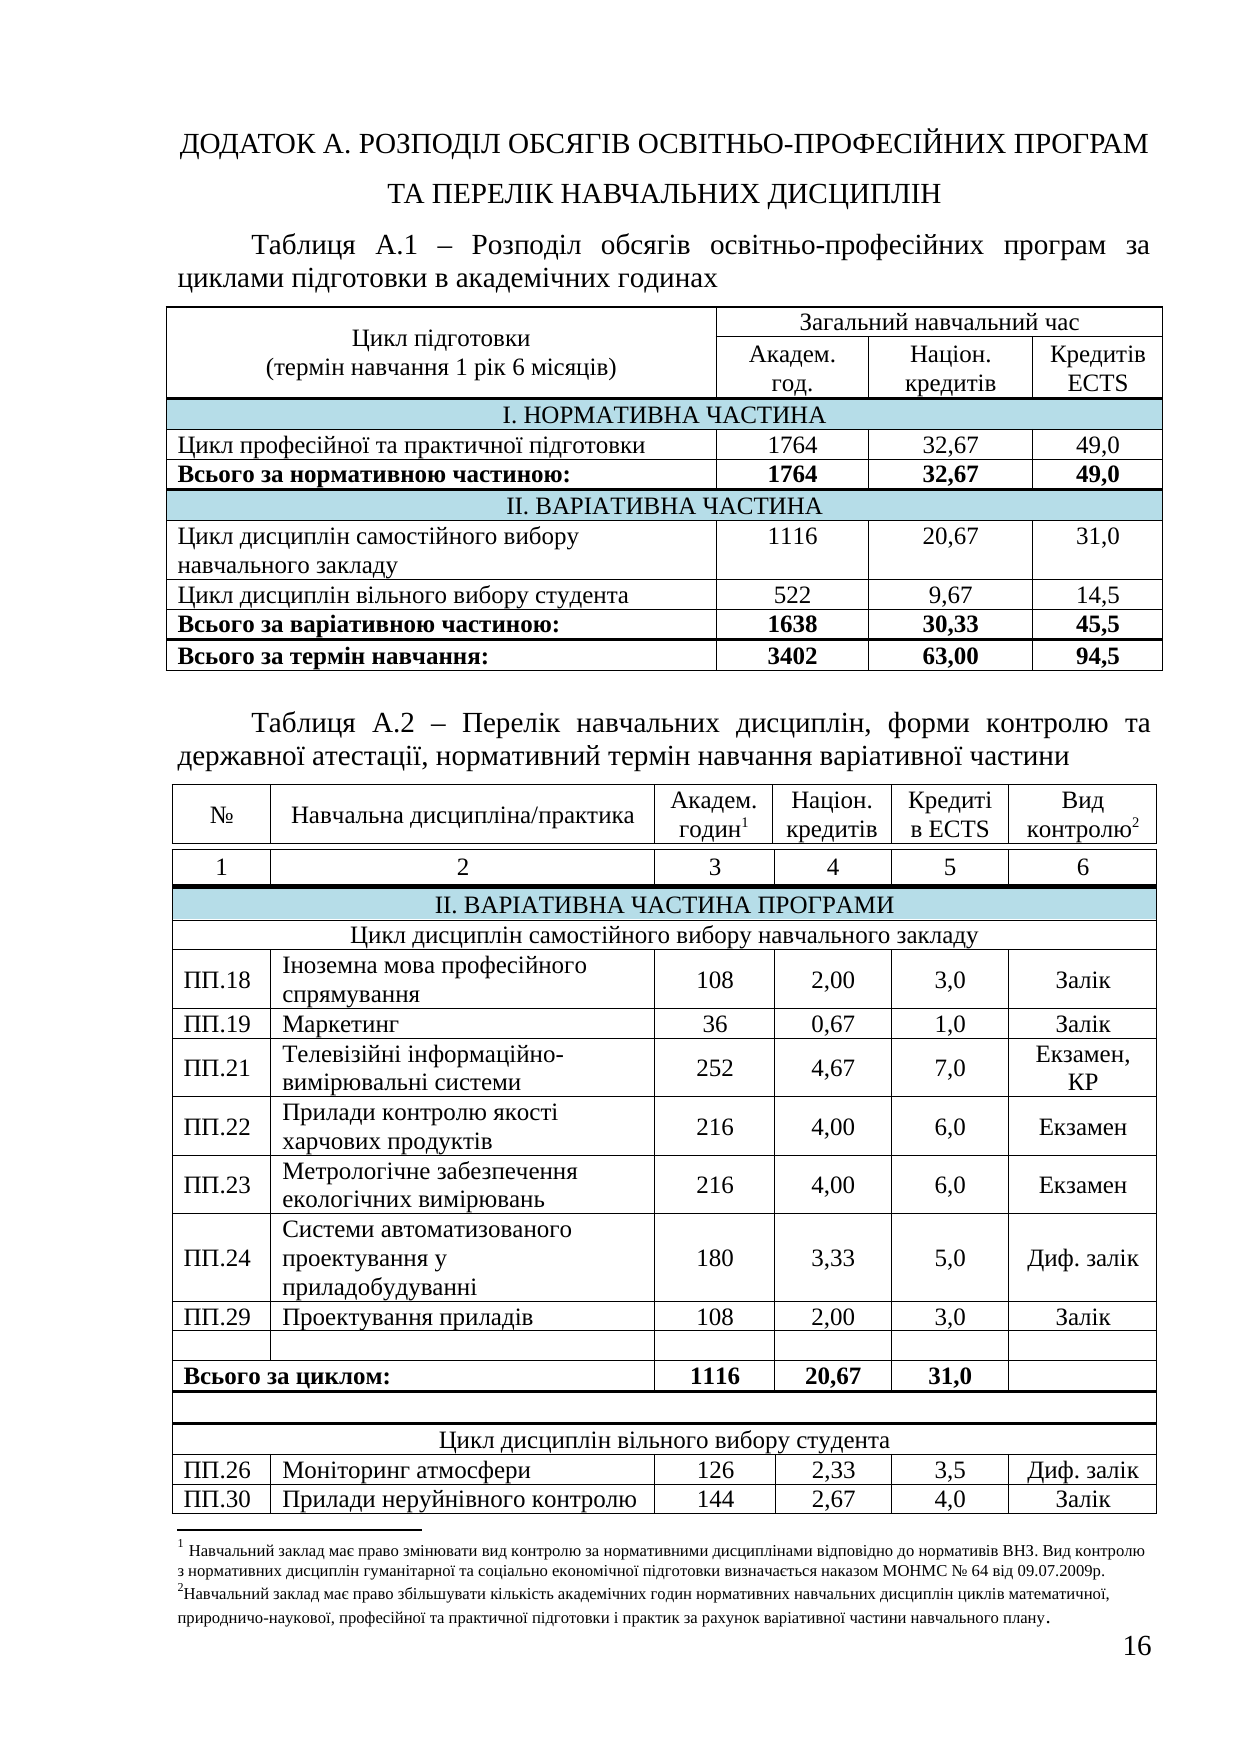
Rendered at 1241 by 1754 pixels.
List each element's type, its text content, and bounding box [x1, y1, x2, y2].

table_cell Системи автоматизованого проектування у приладобудуванні [271, 1214, 654, 1301]
table_header 1 [173, 850, 270, 884]
table_cell Всього за варіативною частиною: [167, 610, 716, 638]
table_cell 45,5 [1033, 610, 1162, 638]
table_cell [892, 1331, 1008, 1360]
table_cell 1764 [717, 460, 868, 488]
table_cell 522 [717, 580, 868, 608]
table_cell Іноземна мова професійного спрямування [271, 950, 654, 1008]
table_cell [775, 1331, 891, 1360]
table_cell Кредитів ECTS [1033, 337, 1162, 397]
table_header 4 [775, 850, 891, 884]
table_cell ПП.21 [173, 1039, 270, 1096]
table_cell ПП.26 [173, 1455, 270, 1483]
table_header Кредитів ECTS [892, 785, 1008, 843]
table_header Загальний навчальний час [717, 308, 1162, 336]
table_cell [1009, 1361, 1156, 1390]
table_cell Всього за циклом: [173, 1361, 654, 1390]
table_cell [655, 1331, 774, 1360]
table_cell Цикл професійної та практичної підготовки [167, 430, 716, 458]
table_header 2 [271, 850, 654, 884]
table_cell Диф. залік [1009, 1214, 1156, 1301]
table_cell 30,33 [869, 610, 1032, 638]
table_cell ПП.29 [173, 1302, 270, 1330]
table_cell ПП.24 [173, 1214, 270, 1301]
table_header 5 [892, 850, 1008, 884]
table_cell Цикл дисциплін вільного вибору студента [173, 1425, 1156, 1454]
table_cell 20,67 [775, 1361, 891, 1390]
table_cell Академ. год. [717, 337, 868, 397]
table_cell [173, 1393, 1156, 1422]
table_cell 3,0 [892, 1302, 1008, 1330]
table_cell 2,67 [776, 1485, 891, 1513]
table_cell Метрологічне забезпечення екологічних вимірювань [271, 1156, 654, 1213]
table_cell 1764 [717, 430, 868, 458]
table_header № [173, 785, 270, 843]
table_cell ІІ. ВАРІАТИВНА ЧАСТИНА ПРОГРАМИ [173, 889, 1156, 919]
table_cell 1638 [717, 610, 868, 638]
table_cell 216 [655, 1156, 774, 1213]
table_cell 32,67 [869, 460, 1032, 488]
table_cell Залік [1009, 1302, 1156, 1330]
table_cell 126 [655, 1455, 775, 1483]
table_cell 94,5 [1033, 641, 1162, 670]
text Таблиця А.2 – Перелік навчальних дисциплін, форми контролю та державної атестації, нормативний термін навчання варіативної частини [177, 705, 1152, 772]
table_cell І. НОРМАТИВНА ЧАСТИНА [167, 400, 1162, 429]
table_cell Телевізійні інформаційно-вимірювальні системи [271, 1039, 654, 1096]
subtitle ДОДАТОК А. РОЗПОДІЛ ОБСЯГІВ ОСВІТНЬО-ПРОФЕСІЙНИХ ПРОГРАМ ТА ПЕРЕЛІК НАВЧАЛЬНИХ ДИСЦИПЛІН [177, 126, 1152, 210]
table_cell 14,5 [1033, 580, 1162, 608]
table_header Навчальна дисципліна/практика [271, 785, 654, 843]
table_cell [271, 1331, 654, 1360]
table_cell 3,5 [892, 1455, 1008, 1483]
table_cell [173, 1331, 270, 1360]
table_header Вид контролю [1009, 785, 1156, 843]
table_cell Диф. залік [1009, 1455, 1156, 1483]
table_cell Цикл дисциплін вільного вибору студента [167, 580, 716, 608]
table_cell 49,0 [1033, 430, 1162, 458]
table_cell 1116 [655, 1361, 774, 1390]
table_cell 2,00 [775, 1302, 891, 1330]
table_cell 63,00 [869, 641, 1032, 670]
table_cell 144 [655, 1485, 775, 1513]
table_cell Моніторинг атмосфери [271, 1455, 654, 1483]
table_cell Цикл дисциплін самостійного вибору навчального закладу [173, 921, 1156, 949]
table_cell 0,67 [775, 1009, 891, 1038]
table_cell 252 [655, 1039, 774, 1096]
table_cell 5,0 [892, 1214, 1008, 1301]
table_cell 31,0 [1033, 521, 1162, 579]
table_cell 1116 [717, 521, 868, 579]
table_cell Екзамен [1009, 1097, 1156, 1155]
table_header Націон. кредитів [773, 785, 891, 843]
table_cell ПП.19 [173, 1009, 270, 1038]
table_cell 216 [655, 1097, 774, 1155]
table_cell ІІ. ВАРІАТИВНА ЧАСТИНА [167, 491, 1162, 520]
table_cell 4,00 [775, 1156, 891, 1213]
table_cell Залік [1009, 950, 1156, 1008]
table_cell 4,0 [892, 1485, 1008, 1513]
table_cell Прилади контролю якості харчових продуктів [271, 1097, 654, 1155]
table_cell Екзамен, КР [1009, 1039, 1156, 1096]
table_cell 4,00 [775, 1097, 891, 1155]
table_cell 36 [655, 1009, 774, 1038]
table_header 3 [655, 850, 774, 884]
table_cell 3402 [717, 641, 868, 670]
table_cell 6,0 [892, 1156, 1008, 1213]
table_cell 108 [655, 1302, 774, 1330]
table_cell Залік [1009, 1009, 1156, 1038]
table_cell Екзамен [1009, 1156, 1156, 1213]
table_cell Націон. кредитів [869, 337, 1032, 397]
table_cell Всього за нормативною частиною: [167, 460, 716, 488]
table_cell Залік [1009, 1485, 1156, 1513]
table_cell ПП.23 [173, 1156, 270, 1213]
table_cell 32,67 [869, 430, 1032, 458]
table_cell ПП.22 [173, 1097, 270, 1155]
table_cell 3,33 [775, 1214, 891, 1301]
table_cell 2,33 [776, 1455, 891, 1483]
table_cell 4,67 [775, 1039, 891, 1096]
table_cell Маркетинг [271, 1009, 654, 1038]
table_cell Цикл дисциплін самостійного вибору навчального закладу [167, 521, 716, 579]
table_cell 180 [655, 1214, 774, 1301]
table_cell 49,0 [1033, 460, 1162, 488]
table_cell Всього за термін навчання: [167, 641, 716, 670]
table_cell Прилади неруйнівного контролю [271, 1485, 654, 1513]
table_header 6 [1009, 850, 1156, 884]
table_cell Проектування приладів [271, 1302, 654, 1330]
table_cell ПП.30 [173, 1485, 270, 1513]
table_cell 1,0 [892, 1009, 1008, 1038]
table_cell 2,00 [775, 950, 891, 1008]
table_cell ПП.18 [173, 950, 270, 1008]
table_cell [1009, 1331, 1156, 1360]
table_cell 6,0 [892, 1097, 1008, 1155]
table_cell 20,67 [869, 521, 1032, 579]
table_cell 108 [655, 950, 774, 1008]
table_cell 9,67 [869, 580, 1032, 608]
table_cell 3,0 [892, 950, 1008, 1008]
table_header Академ. годин [655, 785, 772, 843]
text Таблиця А.1 – Розподіл обсягів освітньо-професійних програм за циклами підготовки в академічних годинах [177, 227, 1152, 294]
table_cell 31,0 [892, 1361, 1008, 1390]
table_header Цикл підготовки (термін навчання 1 рік 6 місяців) [167, 308, 716, 397]
table_cell 7,0 [892, 1039, 1008, 1096]
